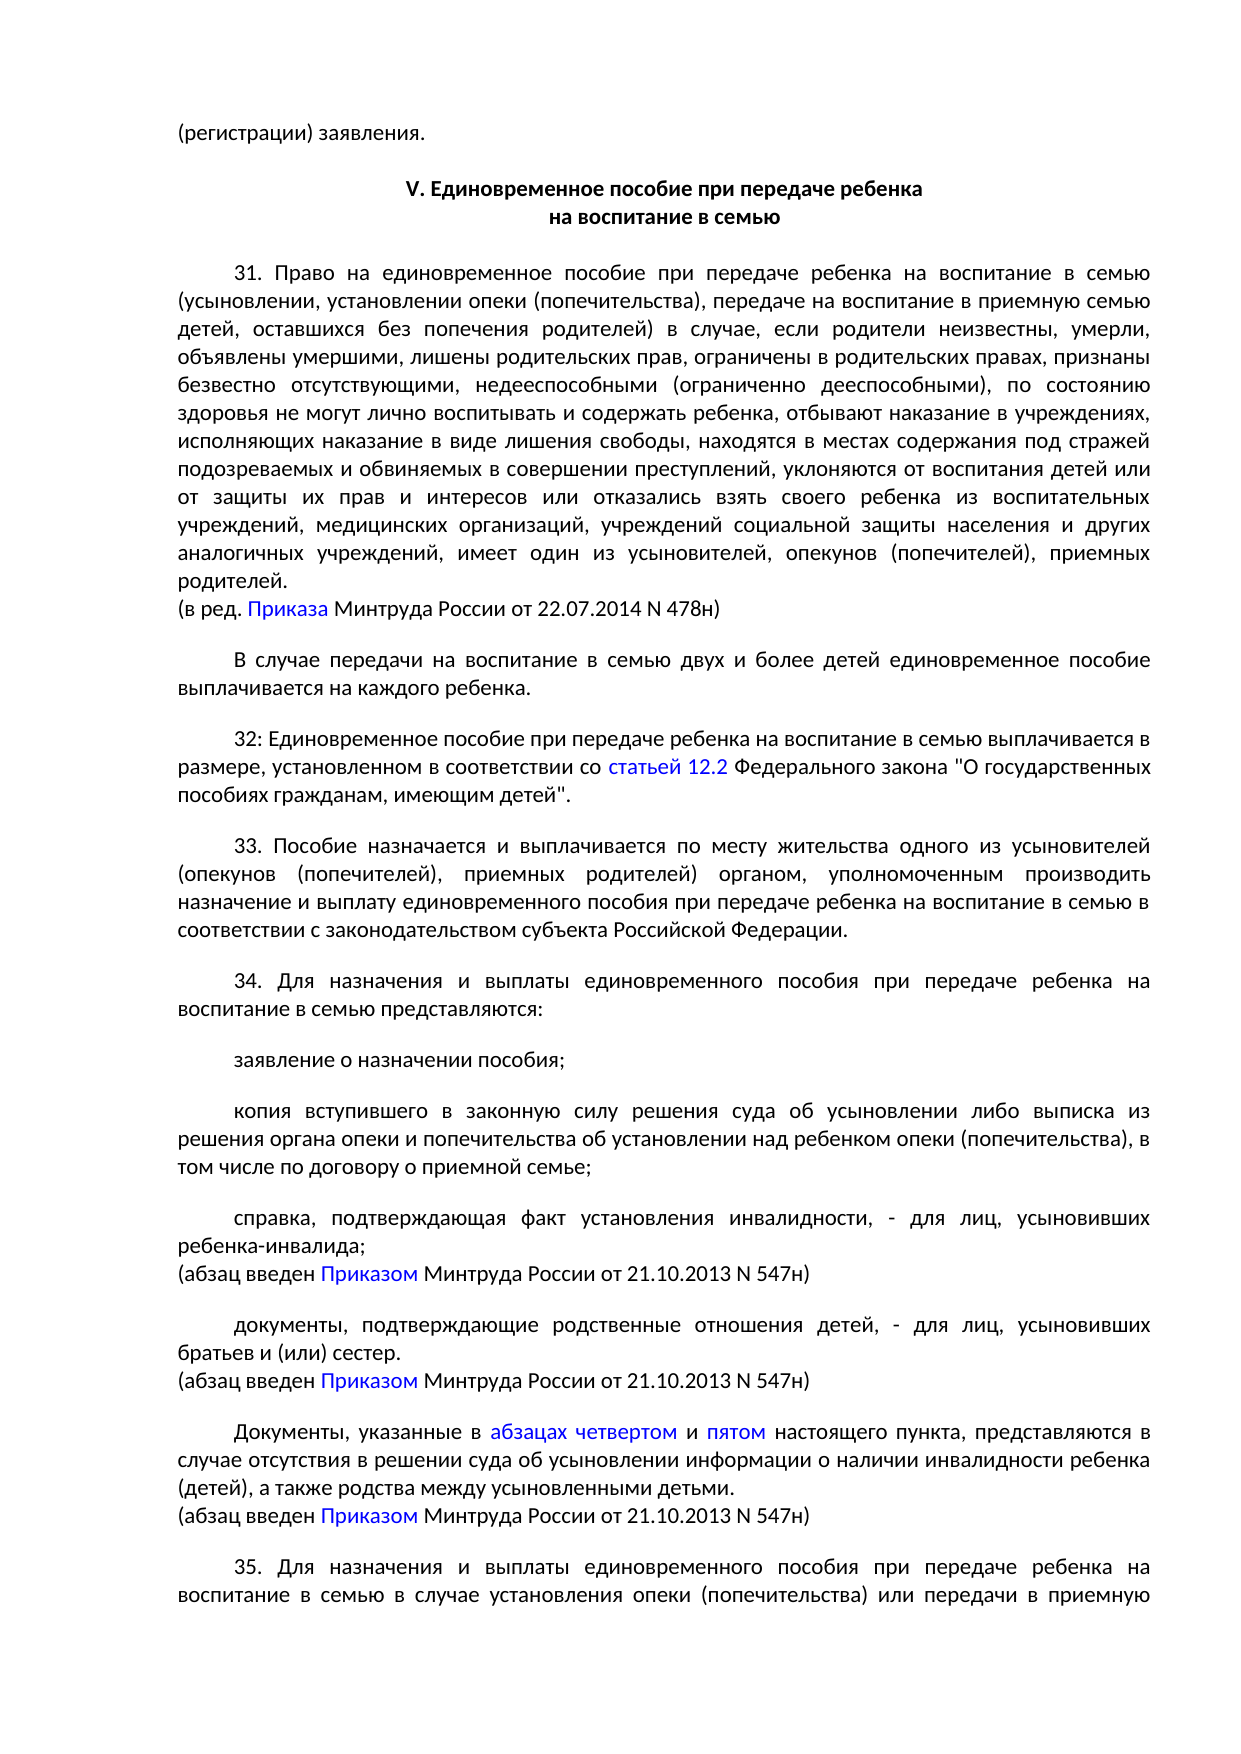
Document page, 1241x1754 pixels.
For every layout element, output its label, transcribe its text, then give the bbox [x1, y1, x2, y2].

text (абзац введен Приказом Минтруда России от 21.10.2013 N 547н) [177, 1259, 1152, 1287]
text 31. Право на единовременное пособие при передаче ребенка на воспитание в семью (усыновлении, установлении опеки (попечительства), передаче на воспитание в приемную семью детей, оставшихся без попечения родителей) в случае, если родители неизвестны, умерли, объявлены умершими, лишены родительских прав, ограничены в родительских правах, признаны безвестно отсутствующими, недееспособными (ограниченно дееспособными), по состоянию здоровья не могут лично воспитывать и содержать ребенка, отбывают наказание в учреждениях, исполняющих наказание в виде лишения свободы, находятся в местах содержания под стражей подозреваемых и обвиняемых в совершении преступлений, уклоняются от воспитания детей или от защиты их прав и интересов или отказались взять своего ребенка из воспитательных учреждений, медицинских организаций, учреждений социальной защиты населения и других аналогичных учреждений, имеет один из усыновителей, опекунов (попечителей), приемных родителей. [177, 258, 1152, 594]
text (абзац введен Приказом Минтруда России от 21.10.2013 N 547н) [177, 1366, 1152, 1394]
text (абзац введен Приказом Минтруда России от 21.10.2013 N 547н) [177, 1501, 1152, 1529]
text справка, подтверждающая факт установления инвалидности, - для лиц, усыновивших ребенка-инвалида; [177, 1203, 1152, 1259]
text В случае передачи на воспитание в семью двух и более детей единовременное пособие выплачивается на каждого ребенка. [177, 645, 1152, 701]
title V. Единовременное пособие при передаче ребенка [177, 174, 1152, 202]
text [177, 1552, 1152, 1608]
text заявление о назначении пособия; [177, 1045, 1152, 1073]
text копия вступившего в законную силу решения суда об усыновлении либо выписка из решения органа опеки и попечительства об установлении над ребенком опеки (попечительства), в том числе по договору о приемной семье; [177, 1096, 1152, 1180]
text 32: Единовременное пособие при передаче ребенка на воспитание в семью выплачивается в размере, установленном в соответствии со статьей 12.2 Федерального закона "О государственных пособиях гражданам, имеющим детей". [177, 724, 1152, 808]
title на воспитание в семью [177, 202, 1152, 230]
text 33. Пособие назначается и выплачивается по месту жительства одного из усыновителей (опекунов (попечителей), приемных родителей) органом, уполномоченным производить назначение и выплату единовременного пособия при передаче ребенка на воспитание в семью в соответствии с законодательством субъекта Российской Федерации. [177, 831, 1152, 943]
text документы, подтверждающие родственные отношения детей, - для лиц, усыновивших братьев и (или) сестер. [177, 1310, 1152, 1366]
text 34. Для назначения и выплаты единовременного пособия при передаче ребенка на воспитание в семью представляются: [177, 966, 1152, 1022]
text (в ред. Приказа Минтруда России от 22.07.2014 N 478н) [177, 594, 1152, 622]
text Документы, указанные в абзацах четвертом и пятом настоящего пункта, представляются в случае отсутствия в решении суда об усыновлении информации о наличии инвалидности ребенка (детей), а также родства между усыновленными детьми. [177, 1417, 1152, 1501]
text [177, 118, 1152, 146]
